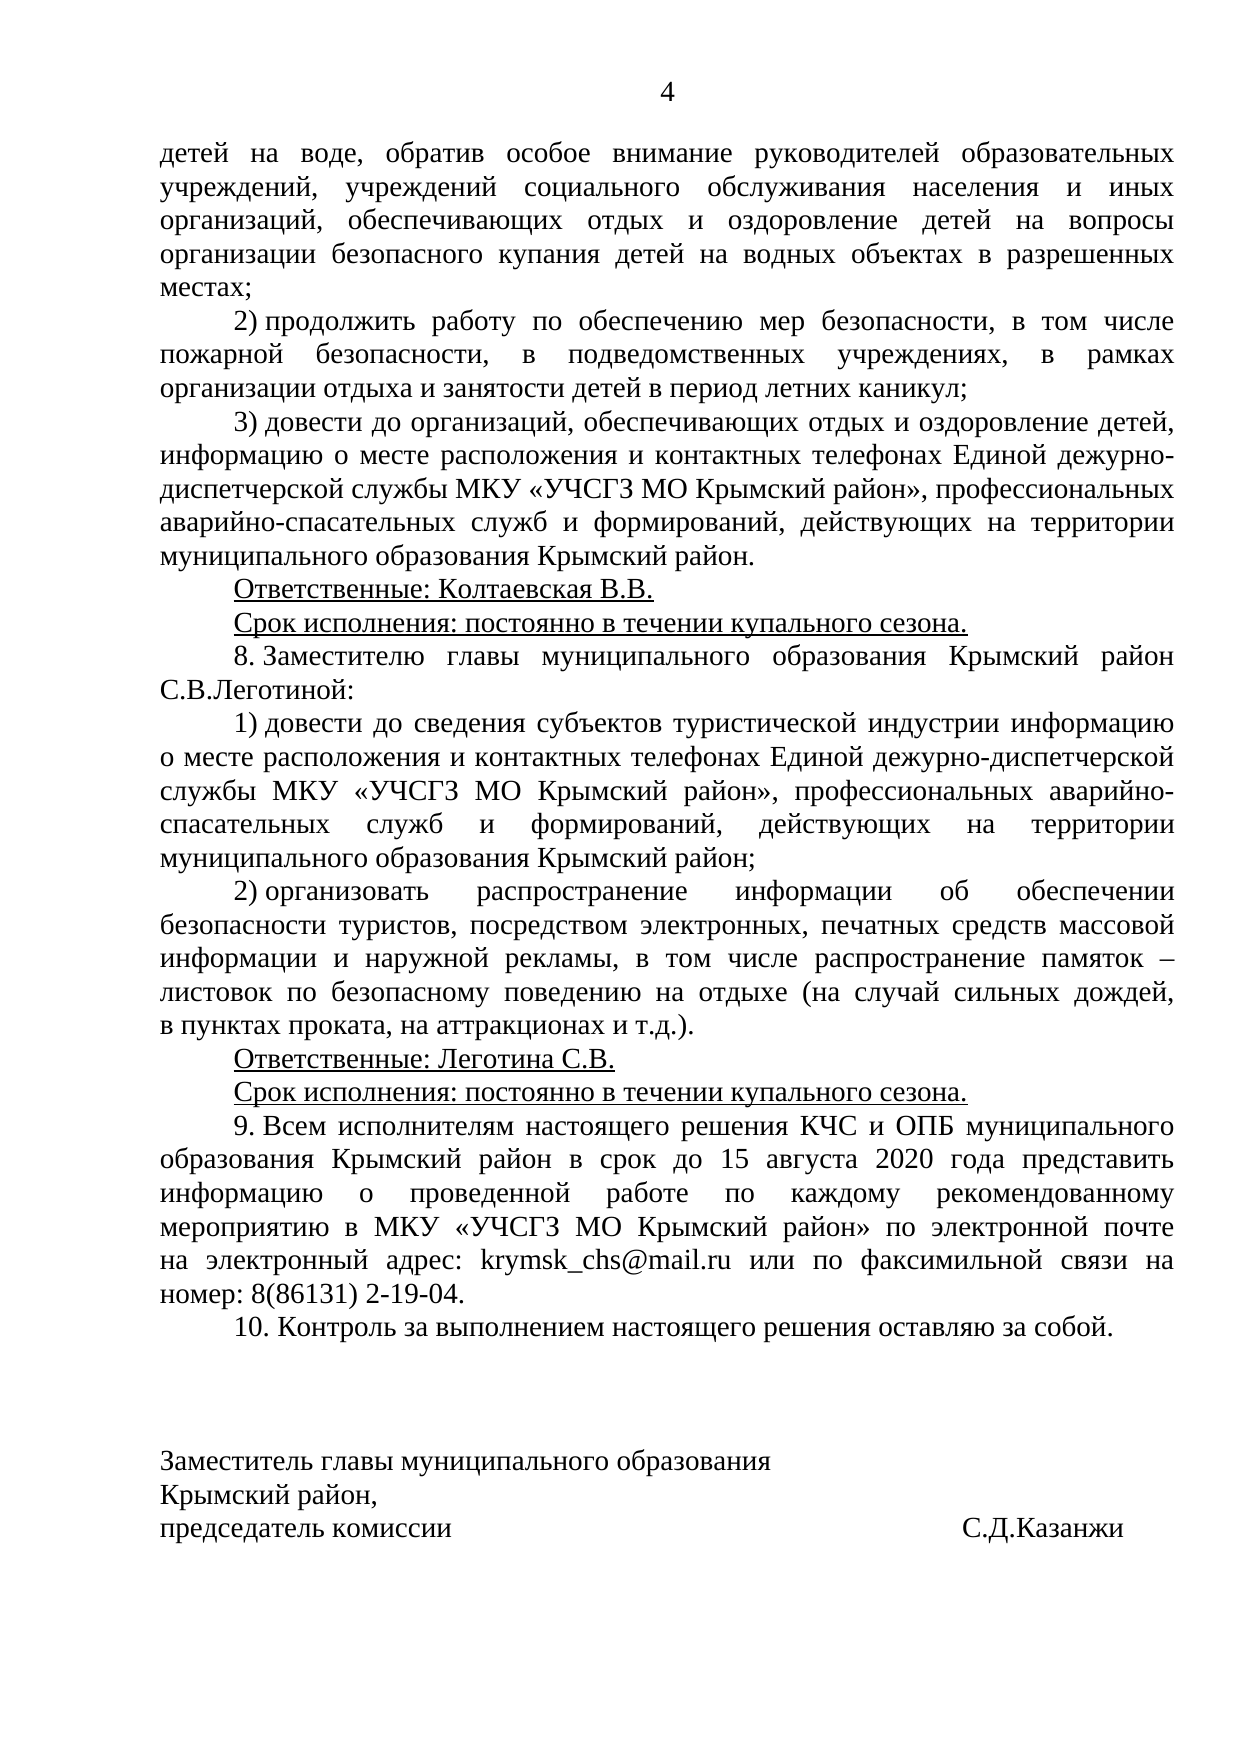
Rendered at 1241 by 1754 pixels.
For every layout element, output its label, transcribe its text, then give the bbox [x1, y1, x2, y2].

text Крымский район, [159, 1477, 1175, 1511]
text 3) довести до организаций, обеспечивающих отдых и оздоровление детей, информацию о месте расположения и контактных телефонах Единой дежурно-диспетчерской службы МКУ «УЧСГЗ МО Крымский район», профессиональных аварийно-спасательных служб и формирований, действующих на территории муниципального образования Крымский район. [159, 404, 1175, 571]
text 10. Контроль за выполнением настоящего решения оставляю за собой. [159, 1309, 1175, 1343]
text председатель комиссии С.Д.Казанжи [159, 1511, 1175, 1544]
text Ответственные: Колтаевская В.В. [159, 571, 1175, 605]
text Срок исполнения: постоянно в течении купального сезона. [159, 605, 1175, 638]
text Срок исполнения: постоянно в течении купального сезона. [159, 1074, 1175, 1108]
text Ответственные: Леготина С.В. [159, 1041, 1175, 1074]
text 2) организовать распространение информации об обеспечении безопасности туристов, посредством электронных, печатных средств массовой информации и наружной рекламы, в том числе распространение памяток – листовок по безопасному поведению на отдыхе (на случай сильных дождей, в пунктах проката, на аттракционах и т.д.). [159, 873, 1175, 1041]
text 8. Заместителю главы муниципального образования Крымский район С.В.Леготиной: [159, 638, 1175, 706]
text 2) продолжить работу по обеспечению мер безопасности, в том числе пожарной безопасности, в подведомственных учреждениях, в рамках организации отдыха и занятости детей в период летних каникул; [159, 303, 1175, 404]
text 1) довести до сведения субъектов туристической индустрии информацию о месте расположения и контактных телефонах Единой дежурно-диспетчерской службы МКУ «УЧСГЗ МО Крымский район», профессиональных аварийно-спасательных служб и формирований, действующих на территории муниципального образования Крымский район; [159, 706, 1175, 873]
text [159, 135, 1175, 303]
text Заместитель главы муниципального образования [159, 1443, 1175, 1477]
text 9. Всем исполнителям настоящего решения КЧС и ОПБ муниципального образования Крымский район в срок до 15 августа 2020 года представить информацию о проведенной работе по каждому рекомендованному мероприятию в МКУ «УЧСГЗ МО Крымский район» по электронной почте на электронный адрес: krymsk_chs@mail.ru или по факсимильной связи на номер: 8(86131) 2-19-04. [159, 1108, 1175, 1309]
